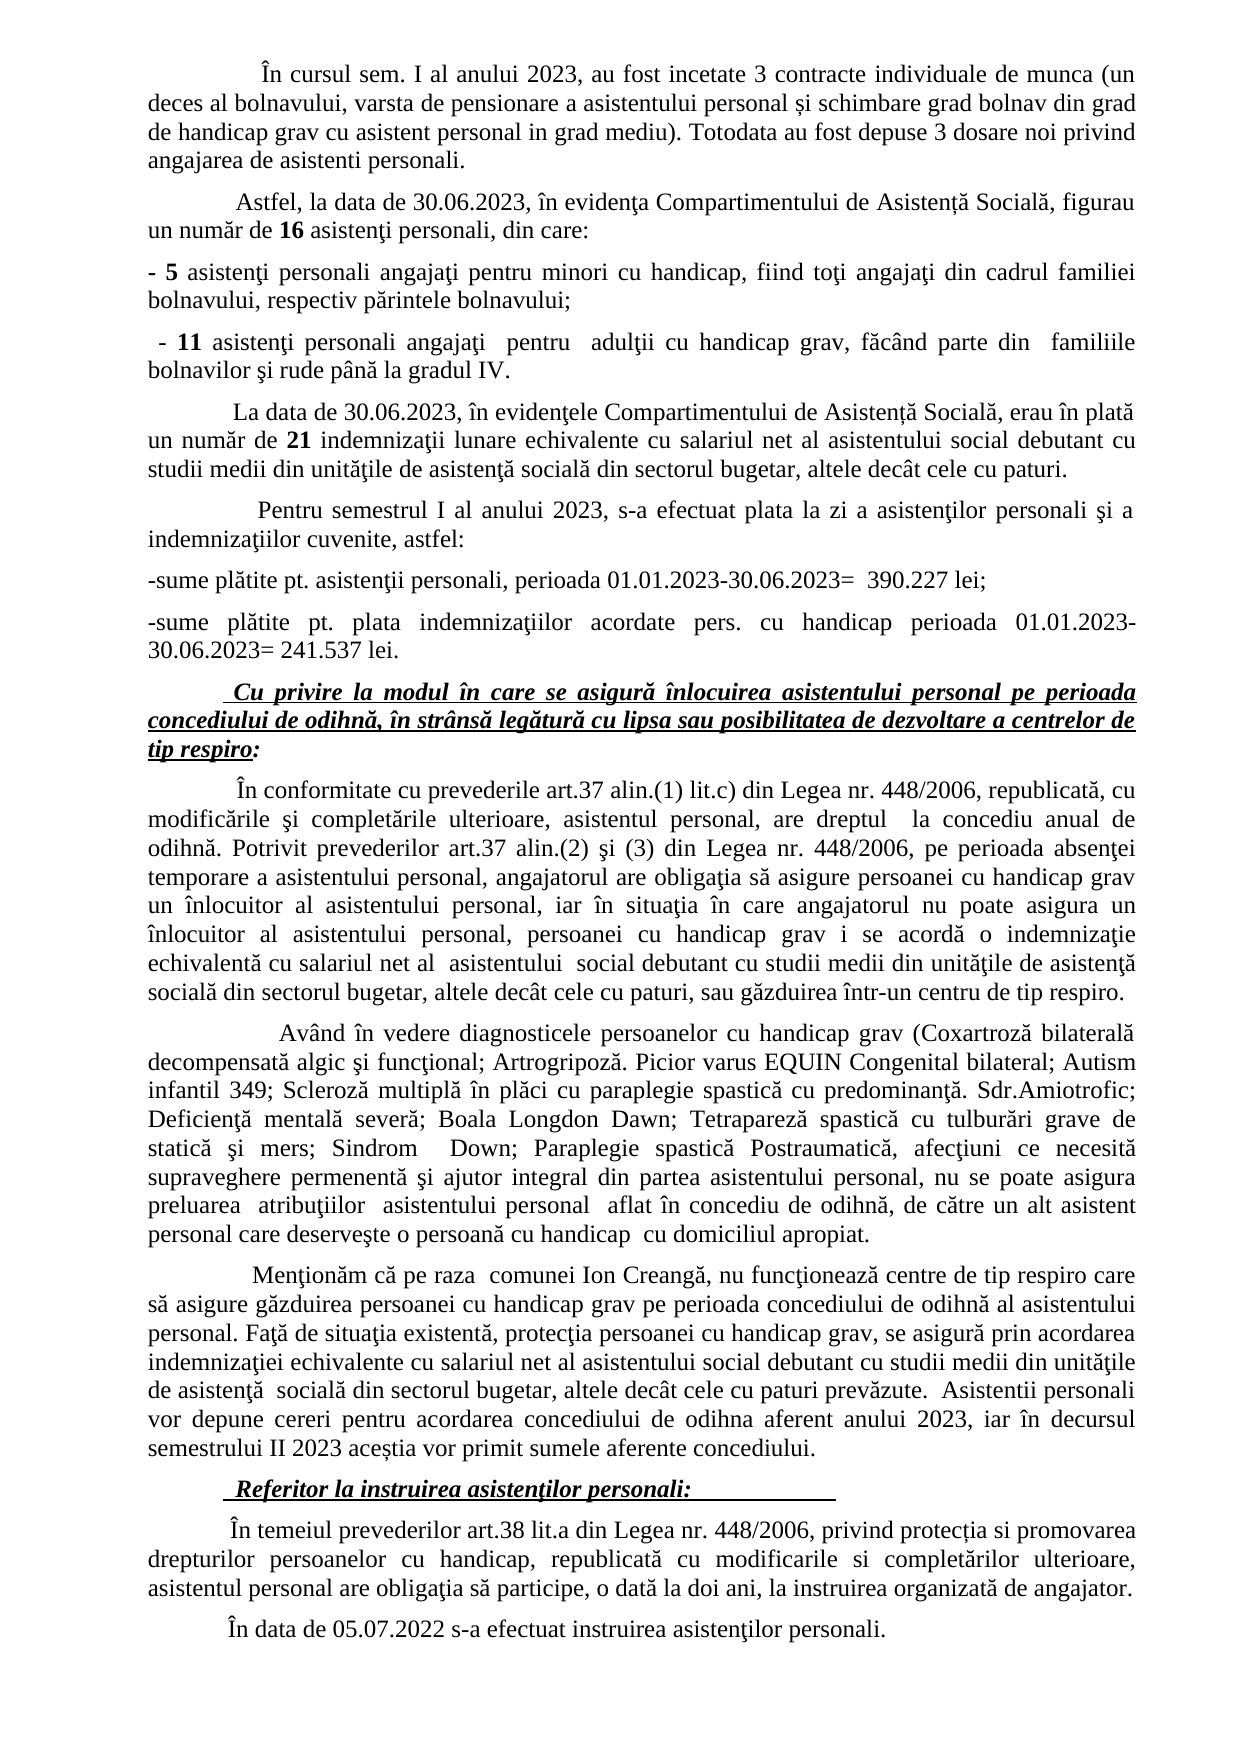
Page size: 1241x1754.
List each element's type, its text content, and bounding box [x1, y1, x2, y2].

text În conformitate cu prevederile art.37 alin.(1) lit.c) din Legea nr. 448/2006, republicată, cu modificările şi completările ulterioare, asistentul personal, are dreptul la concediu anual de odihnă. Potrivit prevederilor art.37 alin.(2) şi (3) din Legea nr. 448/2006, pe perioada absenţei temporare a asistentului personal, angajatorul are obligaţia să asigure persoanei cu handicap grav un înlocuitor al asistentului personal, iar în situaţia în care angajatorul nu poate asigura un înlocuitor al asistentului personal, persoanei cu handicap grav i se acordă o indemnizaţie echivalentă cu salariul net al asistentului social debutant cu studii medii din unităţile de asistenţă socială din sectorul bugetar, altele decât cele cu paturi, sau găzduirea într-un centru de tip respiro. [148, 775, 1137, 1005]
text - 5 asistenţi personali angajaţi pentru minori cu handicap, fiind toţi angajaţi din cadrul familiei bolnavului, respectiv părintele bolnavului; [148, 257, 1137, 314]
text Cu privire la modul în care se asigură înlocuirea asistentului personal pe perioada concediului de odihnă, în strânsă legătură cu lipsa sau posibilitatea de dezvoltare a centrelor de tip respiro: [148, 677, 1137, 763]
text La data de 30.06.2023, în evidenţele Compartimentului de Asistență Socială, erau în plată un număr de 21 indemnizaţii lunare echivalente cu salariul net al asistentului social debutant cu studii medii din unităţile de asistenţă socială din sectorul bugetar, altele decât cele cu paturi. [148, 397, 1137, 483]
text În temeiul prevederilor art.38 lit.a din Legea nr. 448/2006, privind protecția si promovarea drepturilor persoanelor cu handicap, republicată cu modificarile si completărilor ulterioare, asistentul personal are obligaţia să participe, o dată la doi ani, la instruirea organizată de angajator. [148, 1515, 1137, 1602]
text Având în vedere diagnosticele persoanelor cu handicap grav (Coxartroză bilaterală decompensată algic şi funcţional; Artrogripoză. Picior varus EQUIN Congenital bilateral; Autism infantil 349; Scleroză multiplă în plăci cu paraplegie spastică cu predominanţă. Sdr.Amiotrofic; Deficienţă mentală severă; Boala Longdon Dawn; Tetrapareză spastică cu tulburări grave de statică şi mers; Sindrom Down; Paraplegie spastică Postraumatică, afecţiuni ce necesită supraveghere permenentă şi ajutor integral din partea asistentului personal, nu se poate asigura preluarea atribuţiilor asistentului personal aflat în concediu de odihnă, de către un alt asistent personal care deserveşte o persoană cu handicap cu domiciliul apropiat. [148, 1018, 1137, 1248]
text Pentru semestrul I al anului 2023, s-a efectuat plata la zi a asistenţilor personali şi a indemnizaţiilor cuvenite, astfel: [148, 495, 1137, 553]
text Astfel, la data de 30.06.2023, în evidenţa Compartimentului de Asistență Socială, figurau un număr de 16 asistenţi personali, din care: [148, 187, 1137, 244]
text Referitor la instruirea asistenţilor personali: [148, 1474, 1137, 1503]
text -sume plătite pt. asistenţii personali, perioada 01.01.2023-30.06.2023= 390.227 lei; [148, 565, 1137, 594]
text -sume plătite pt. plata indemnizaţiilor acordate pers. cu handicap perioada 01.01.2023-30.06.2023= 241.537 lei. [148, 607, 1137, 664]
text În data de 05.07.2022 s-a efectuat instruirea asistenţilor personali. [148, 1614, 1137, 1643]
text Menţionăm că pe raza comunei Ion Creangă, nu funcţionează centre de tip respiro care să asigure găzduirea persoanei cu handicap grav pe perioada concediului de odihnă al asistentului personal. Faţă de situaţia existentă, protecţia persoanei cu handicap grav, se asigură prin acordarea indemnizaţiei echivalente cu salariul net al asistentului social debutant cu studii medii din unităţile de asistenţă socială din sectorul bugetar, altele decât cele cu paturi prevăzute. Asistentii personali vor depune cereri pentru acordarea concediului de odihna aferent anului 2023, iar în decursul semestrului II 2023 aceștia vor primit sumele aferente concediului. [148, 1260, 1137, 1462]
text În cursul sem. I al anului 2023, au fost incetate 3 contracte individuale de munca (un deces al bolnavului, varsta de pensionare a asistentului personal și schimbare grad bolnav din grad de handicap grav cu asistent personal in grad mediu). Totodata au fost depuse 3 dosare noi privind angajarea de asistenti personali. [148, 59, 1137, 174]
text - 11 asistenţi personali angajaţi pentru adulţii cu handicap grav, făcând parte din familiile bolnavilor şi rude până la gradul IV. [148, 327, 1137, 384]
